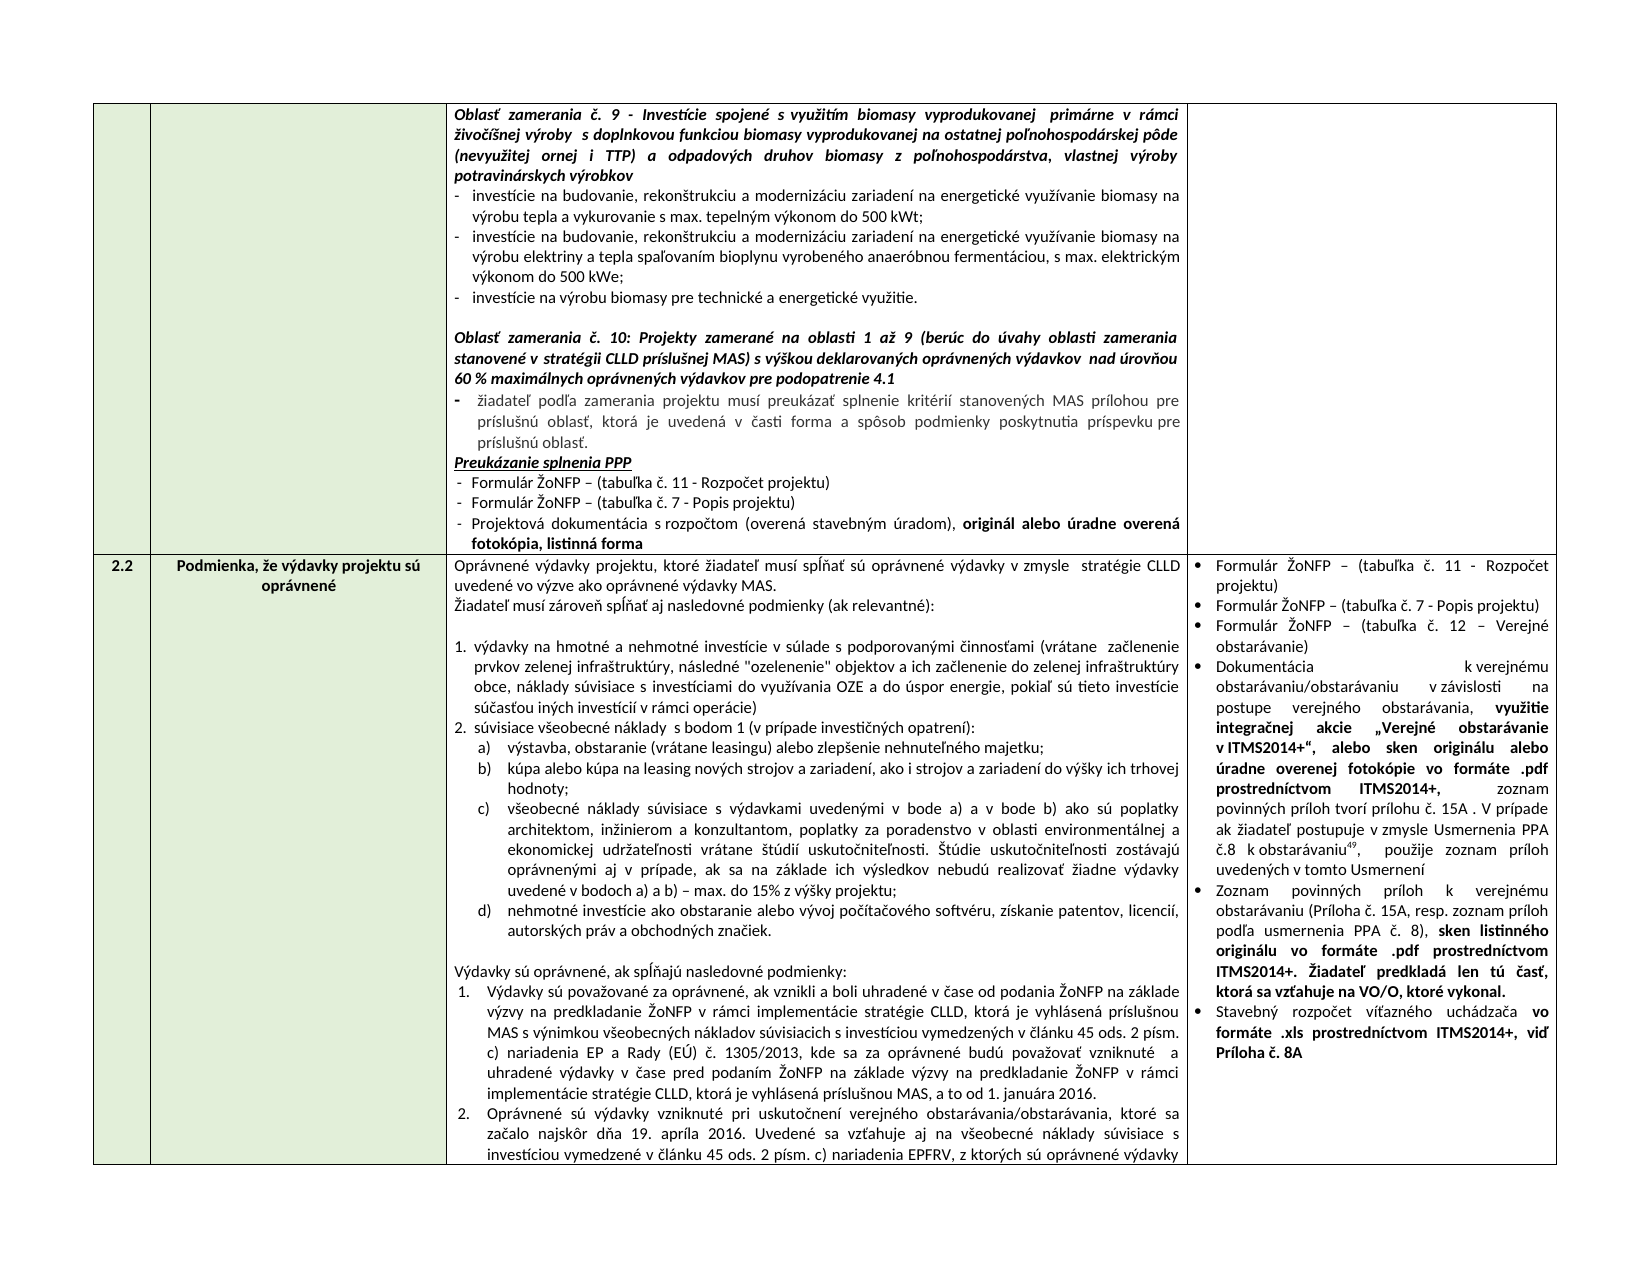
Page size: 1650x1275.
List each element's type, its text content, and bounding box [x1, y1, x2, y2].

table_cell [151, 104, 446, 554]
table_cell 2.1 [94, 104, 150, 554]
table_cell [1188, 104, 1556, 554]
table_cell 2.2 [94, 555, 150, 1164]
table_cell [1188, 555, 1556, 1164]
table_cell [447, 104, 1187, 554]
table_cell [447, 555, 1187, 1164]
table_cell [151, 555, 446, 1164]
